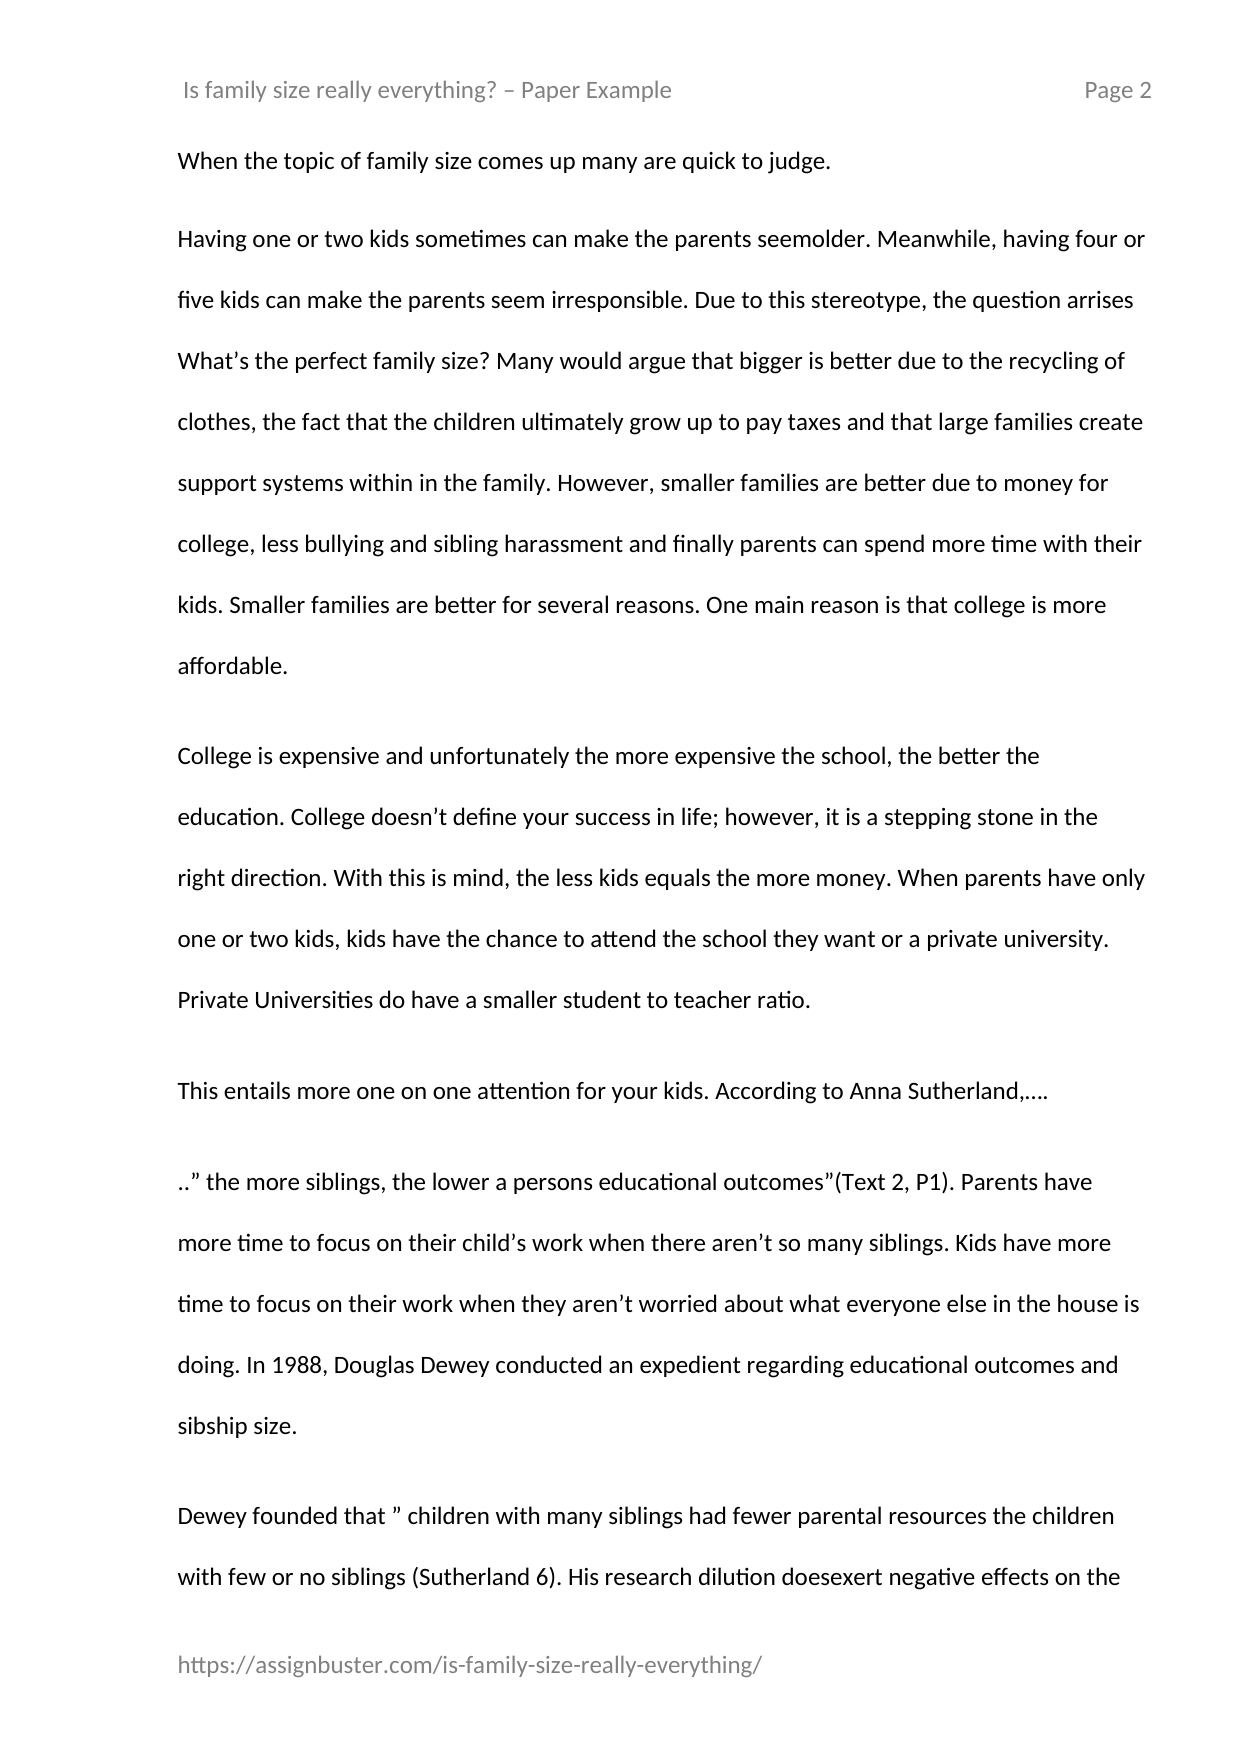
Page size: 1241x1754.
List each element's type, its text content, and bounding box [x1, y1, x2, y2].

text This entails more one on one attention for your kids. According to Anna Sutherland,…. [177, 1075, 1152, 1106]
text College is expensive and unfortunately the more expensive the school, the better the education. College doesn’t define your success in life; however, it is a stepping stone in the right direction. With this is mind, the less kids equals the more money. When parents have only one or two kids, kids have the chance to attend the school they want or a private university. Private Universities do have a smaller student to teacher ratio. [177, 741, 1152, 1015]
text When the topic of family size comes up many are quick to judge. [177, 145, 1152, 176]
text Having one or two kids sometimes can make the parents seemolder. Meanwhile, having four or five kids can make the parents seem irresponsible. Due to this stereotype, the question arrises What’s the perfect family size? Many would argue that bigger is better due to the recycling of clothes, the fact that the children ultimately grow up to pay taxes and that large families create support systems within in the family. However, smaller families are better due to money for college, less bullying and sibling harassment and finally parents can spend more time with their kids. Smaller families are better for several reasons. One main reason is that college is more affordable. [177, 223, 1152, 681]
text ..” the more siblings, the lower a persons educational outcomes”(Text 2, P1). Parents have more time to focus on their child’s work when there aren’t so many siblings. Kids have more time to focus on their work when they aren’t worried about what everyone else in the house is doing. In 1988, Douglas Dewey conducted an expedient regarding educational outcomes and sibship size. [177, 1166, 1152, 1440]
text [177, 1500, 1152, 1592]
